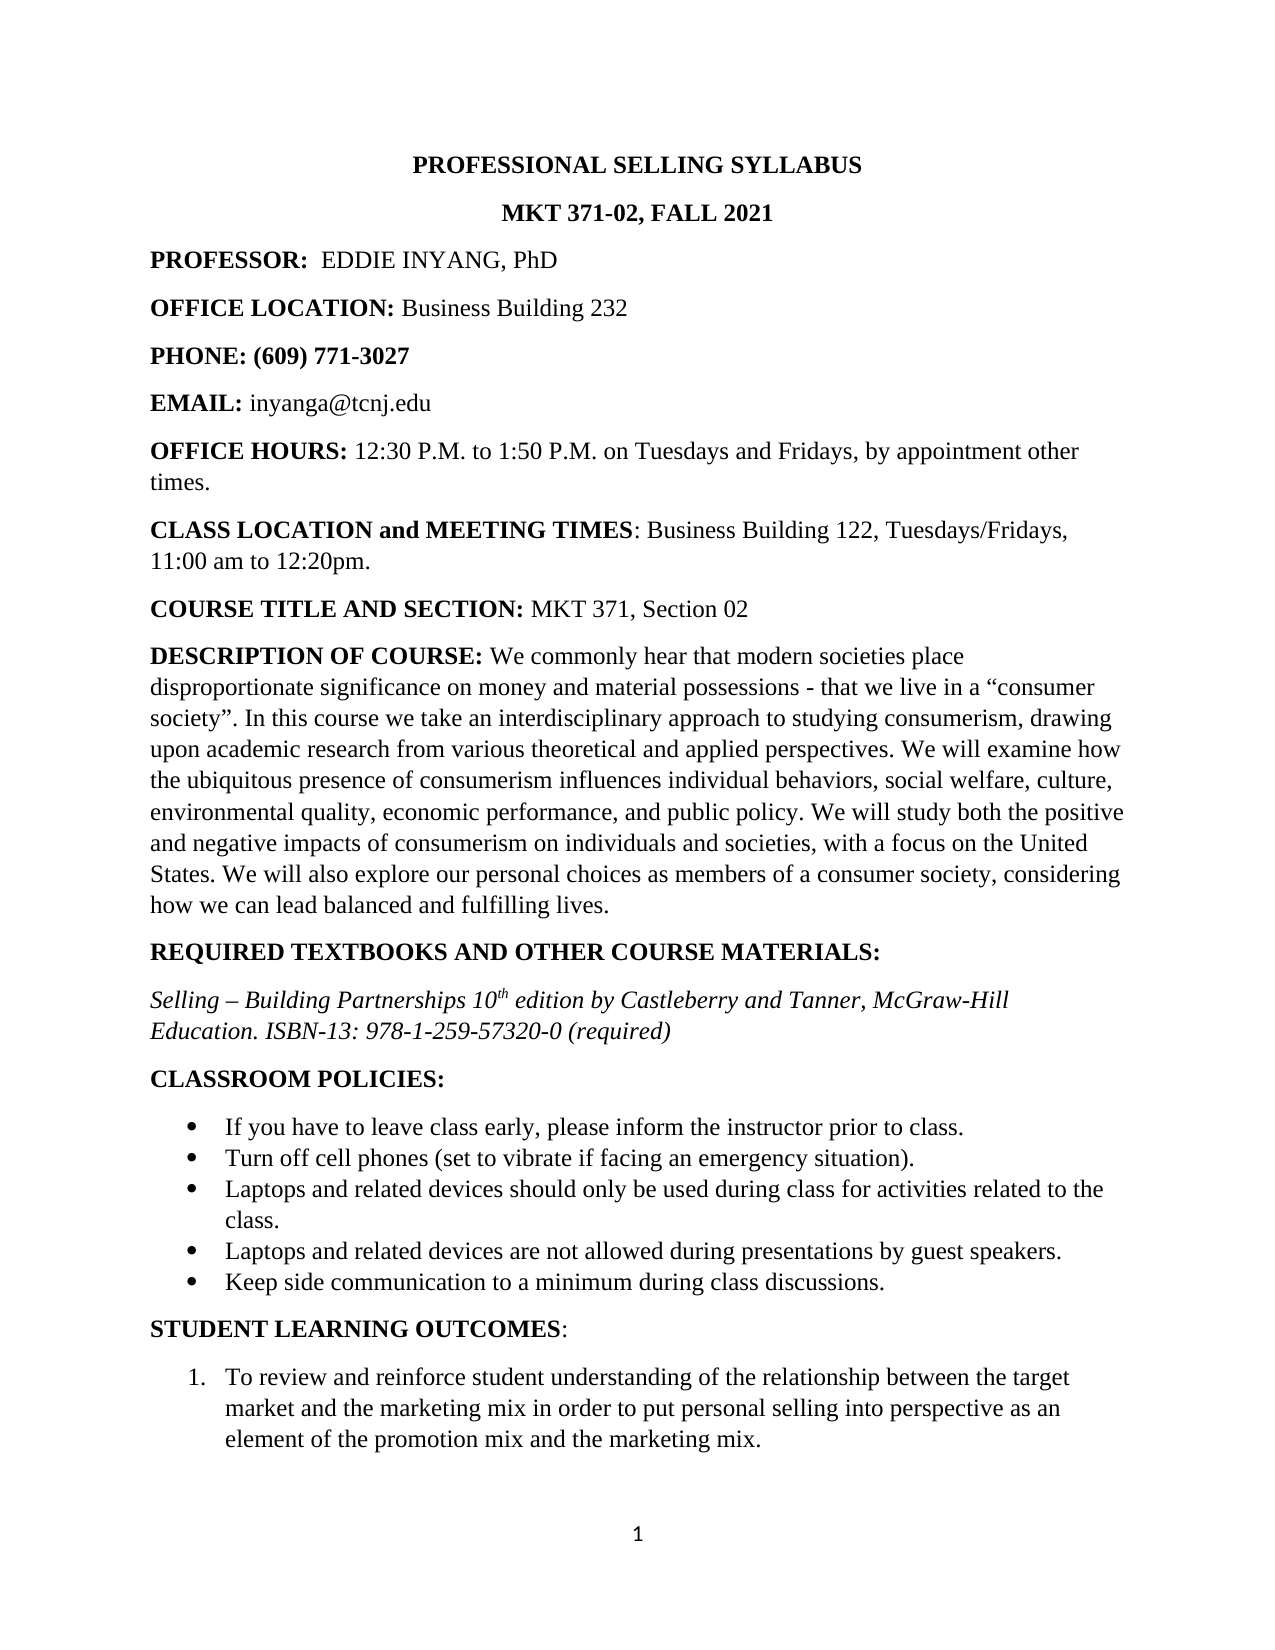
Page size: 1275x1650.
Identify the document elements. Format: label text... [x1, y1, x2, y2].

list If you have to leave class early, please inform the instructor prior to class. [187, 1112, 1125, 1140]
text PROFESSIONAL SELLING SYLLABUS [150, 150, 1125, 179]
text MKT 371-02, FALL 2021 [150, 198, 1125, 226]
list Laptops and related devices are not allowed during presentations by guest speakers. [187, 1236, 1125, 1264]
text CLASS LOCATION and MEETING TIMES: Business Building 122, Tuesdays/Fridays, 11:00 am to 12:20pm. [150, 515, 1125, 575]
text STUDENT LEARNING OUTCOMES: [150, 1314, 1125, 1343]
text OFFICE LOCATION: Business Building 232 [150, 293, 1125, 322]
text Selling – Building Partnerships 10th edition by Castleberry and Tanner, McGraw-Hill Education. ISBN-13: 978-1-259-57320-0 (required) [150, 985, 1125, 1045]
text CLASSROOM POLICIES: [150, 1064, 1125, 1093]
text OFFICE HOURS: 12:30 P.M. to 1:50 P.M. on Tuesdays and Fridays, by appointment other times. [150, 436, 1125, 496]
list Turn off cell phones (set to vibrate if facing an emergency situation). [187, 1143, 1125, 1171]
list To review and reinforce student understanding of the relationship between the target market and the marketing mix in order to put personal selling into perspective as an element of the promotion mix and the marketing mix. [187, 1362, 1125, 1453]
text PROFESSOR: EDDIE INYANG, PhD [150, 245, 1125, 274]
text COURSE TITLE AND SECTION: MKT 371, Section 02 [150, 594, 1125, 622]
list Laptops and related devices should only be used during class for activities related to the class. [187, 1174, 1125, 1233]
list Keep side communication to a minimum during class discussions. [187, 1267, 1125, 1296]
text PHONE: (609) 771-3027 [150, 341, 1125, 369]
text DESCRIPTION OF COURSE: We commonly hear that modern societies place disproportionate significance on money and material possessions - that we live in a “consumer society”. In this course we take an interdisciplinary approach to studying consumerism, drawing upon academic research from various theoretical and applied perspectives. We will examine how the ubiquitous presence of consumerism influences individual behaviors, social welfare, culture, environmental quality, economic performance, and public policy. We will study both the positive and negative impacts of consumerism on individuals and societies, with a focus on the United States. We will also explore our personal choices as members of a consumer society, considering how we can lead balanced and fulfilling lives. [150, 641, 1125, 918]
text REQUIRED TEXTBOOKS AND OTHER COURSE MATERIALS: [150, 937, 1125, 966]
text EMAIL: inyanga@tcnj.edu [150, 388, 1125, 417]
